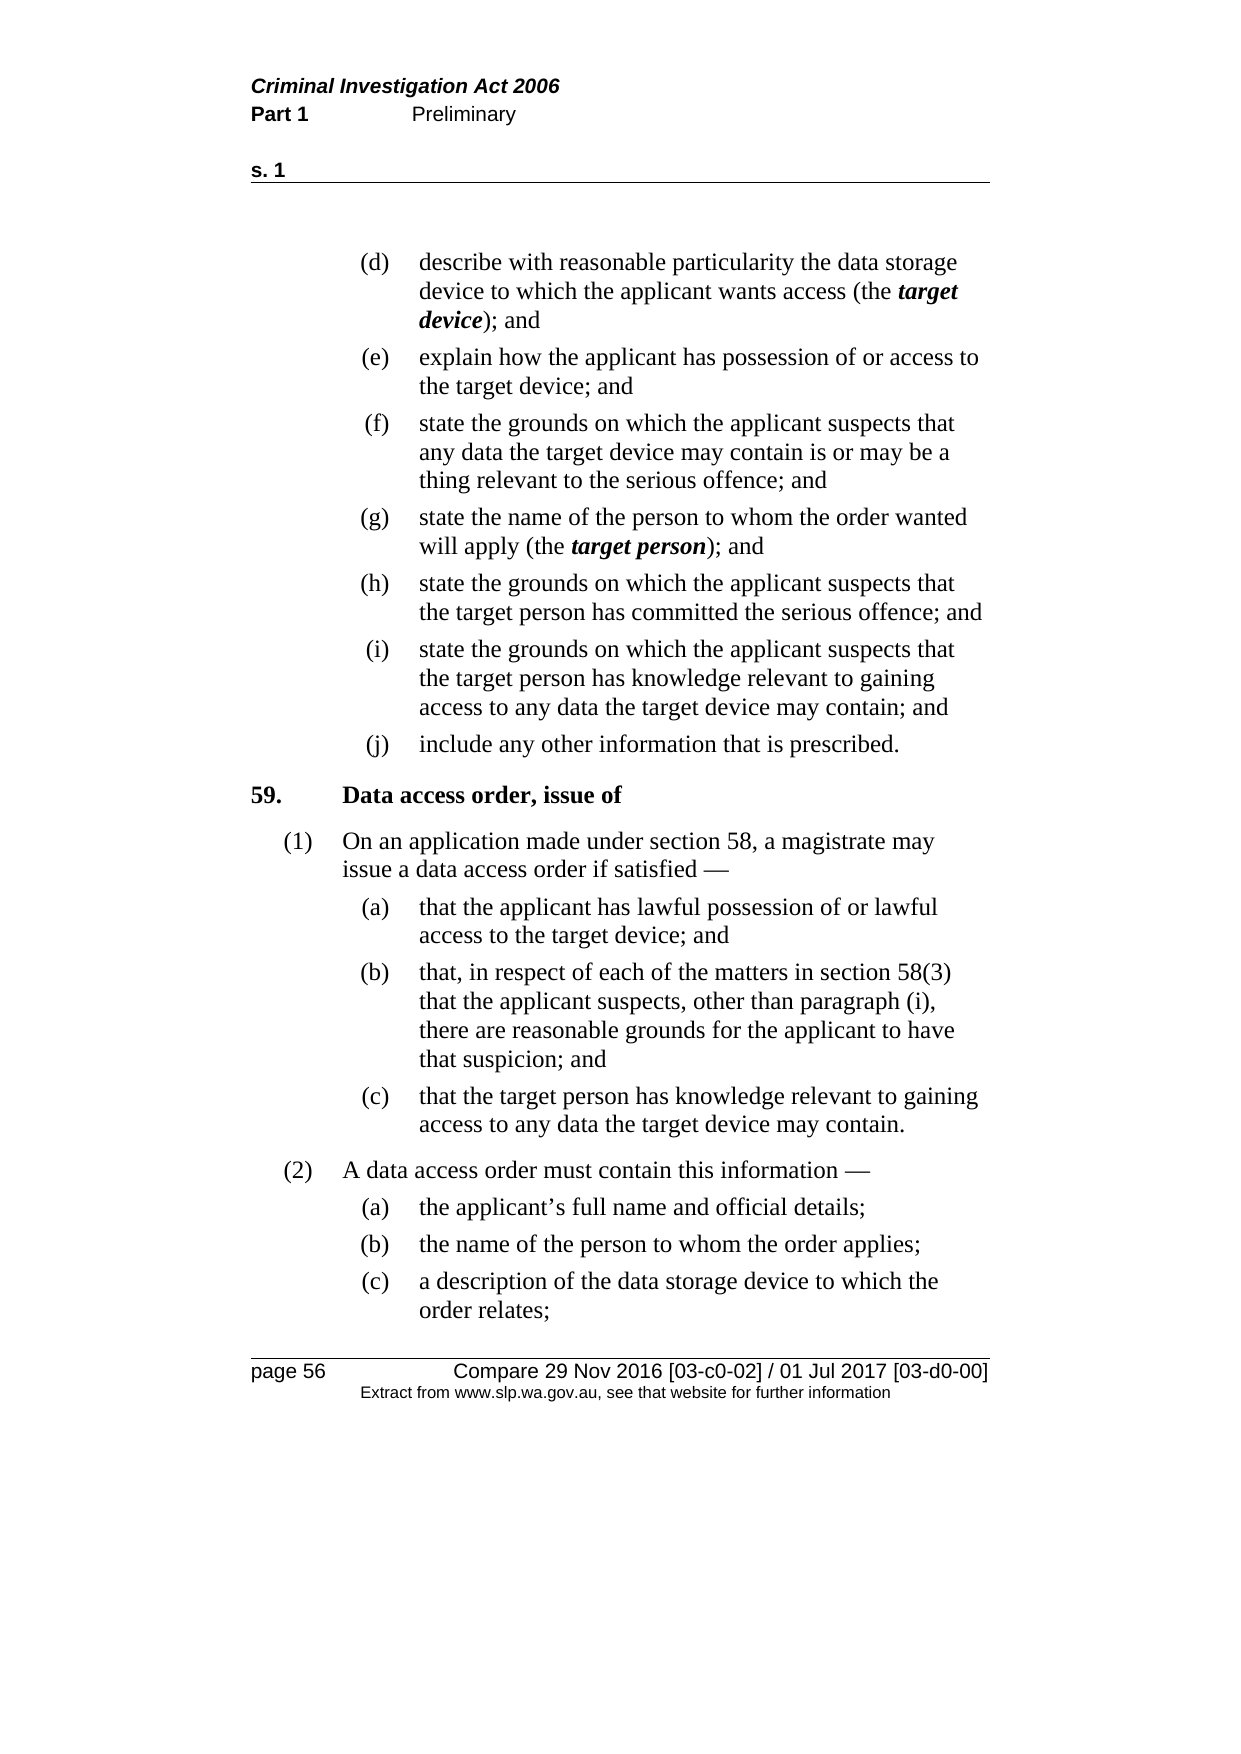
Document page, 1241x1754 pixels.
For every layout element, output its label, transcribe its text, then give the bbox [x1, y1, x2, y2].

text (d) describe with reasonable particularity the data storage device to which the applicant wants access (the target device); and [251, 247, 990, 334]
text (c) that the target person has knowledge relevant to gaining access to any data the target device may contain. [251, 1081, 990, 1138]
text (1) On an application made under section 58, a magistrate may issue a data access order if satisfied — [251, 826, 990, 883]
text (e) explain how the applicant has possession of or access to the target device; and [251, 342, 990, 399]
text (a) the applicant’s full name and official details; [251, 1192, 990, 1221]
text (g) state the name of the person to whom the order wanted will apply (the target person); and [251, 502, 990, 560]
text (a) that the applicant has lawful possession of or lawful access to the target device; and [251, 892, 990, 949]
text (2) A data access order must contain this information — [251, 1155, 990, 1184]
text (h) state the grounds on which the applicant suspects that the target person has committed the serious offence; and [251, 568, 990, 626]
subtitle 59. Data access order, issue of [251, 780, 990, 809]
text (b) that, in respect of each of the matters in section 58(3) that the applicant suspects, other than paragraph (i), there are reasonable grounds for the applicant to have that suspicion; and [251, 957, 990, 1072]
text (j) include any other information that is prescribed. [251, 729, 990, 757]
text (b) the name of the person to whom the order applies; [251, 1229, 990, 1258]
text (c) a description of the data storage device to which the order relates; [251, 1266, 990, 1324]
text (i) state the grounds on which the applicant suspects that the target person has knowledge relevant to gaining access to any data the target device may contain; and [251, 634, 990, 720]
text (f) state the grounds on which the applicant suspects that any data the target device may contain is or may be a thing relevant to the serious offence; and [251, 408, 990, 494]
